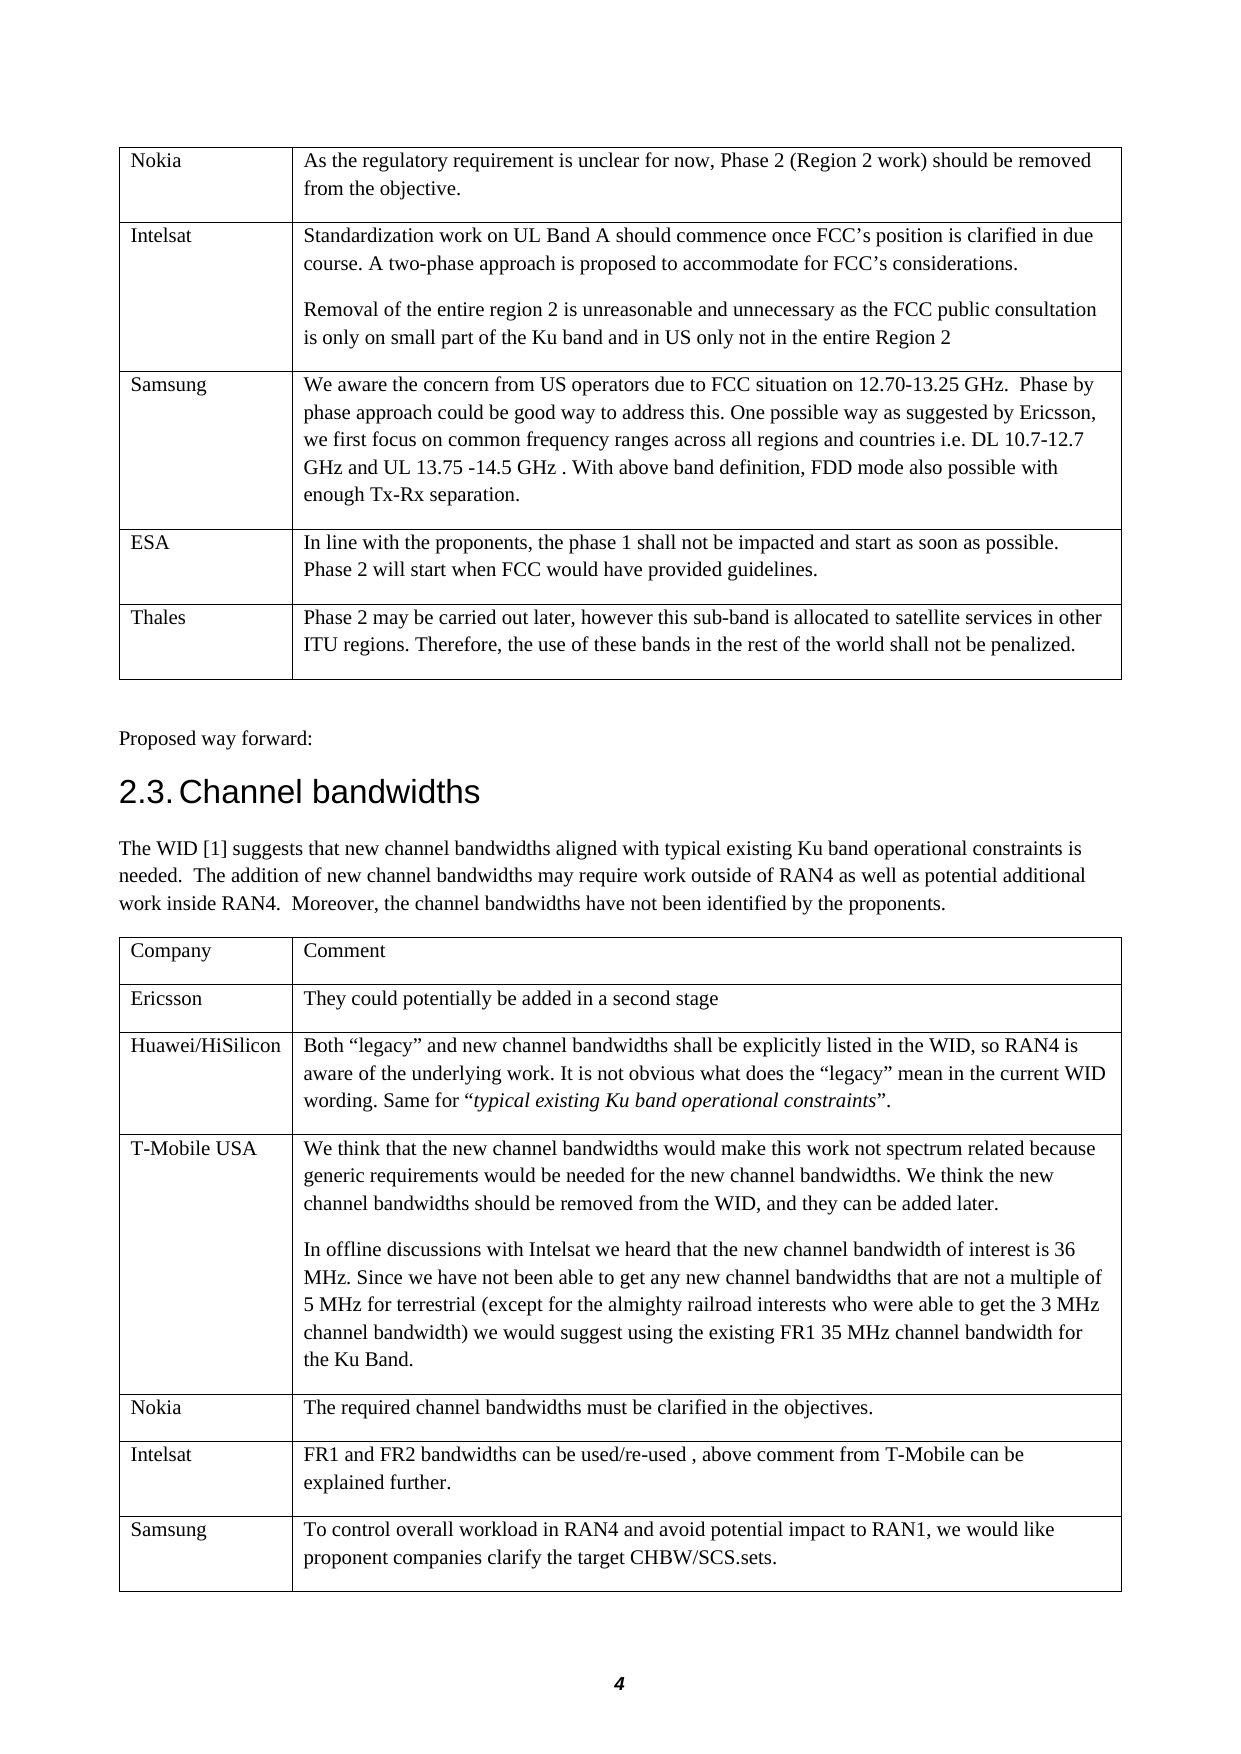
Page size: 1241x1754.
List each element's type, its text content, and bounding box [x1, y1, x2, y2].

table_cell Both “legacy” and new channel bandwidths shall be explicitly listed in the WID, so RAN4 is aware of the underlying work. It is not obvious what does the “legacy” mean in the current WID wording. Same for “typical existing Ku band operational constraints”. [293, 1033, 1121, 1134]
table_cell They could potentially be added in a second stage [293, 985, 1121, 1032]
text Proposed way forward: [118, 726, 1122, 750]
table_cell The required channel bandwidths must be clarified in the objectives. [293, 1395, 1121, 1441]
subtitle Channel bandwidths [118, 772, 1122, 811]
text The WID [1] suggests that new channel bandwidths aligned with typical existing Ku band operational constraints is needed. The addition of new channel bandwidths may require work outside of RAN4 as well as potential additional work inside RAN4. Moreover, the channel bandwidths have not been identified by the proponents. [118, 835, 1122, 915]
table_cell Standardization work on UL Band A should commence once FCC’s position is clarified in due course. A two-phase approach is proposed to accommodate for FCC’s considerations. Removal of the entire region 2 is unreasonable and unnecessary as the FCC public consultation is only on small part of the Ku band and in US only not in the entire Region 2 [293, 223, 1121, 371]
table_cell Samsung [120, 372, 292, 529]
table_cell T-Mobile USA [120, 1135, 292, 1394]
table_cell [293, 1517, 1121, 1591]
table_cell Ericsson [120, 985, 292, 1032]
table_cell Nokia [120, 148, 292, 222]
table_cell Huawei/HiSilicon [120, 1033, 292, 1134]
table_cell ESA [120, 530, 292, 604]
table_cell We think that the new channel bandwidths would make this work not spectrum related because generic requirements would be needed for the new channel bandwidths. We think the new channel bandwidths should be removed from the WID, and they can be added later. In offline discussions with Intelsat we heard that the new channel bandwidth of interest is 36 MHz. Since we have not been able to get any new channel bandwidths that are not a multiple of 5 MHz for terrestrial (except for the almighty railroad interests who were able to get the 3 MHz channel bandwidth) we would suggest using the existing FR1 35 MHz channel bandwidth for the Ku Band. [293, 1135, 1121, 1394]
table_cell Nokia [120, 1395, 292, 1441]
table_cell We aware the concern from US operators due to FCC situation on 12.70-13.25 GHz. Phase by phase approach could be good way to address this. One possible way as suggested by Ericsson, we first focus on common frequency ranges across all regions and countries i.e. DL 10.7-12.7 GHz and UL 13.75 -14.5 GHz . With above band definition, FDD mode also possible with enough Tx-Rx separation. [293, 372, 1121, 529]
table_cell FR1 and FR2 bandwidths can be used/re-used , above comment from T-Mobile can be explained further. [293, 1442, 1121, 1516]
table_cell Intelsat [120, 1442, 292, 1516]
table_cell As the regulatory requirement is unclear for now, Phase 2 (Region 2 work) should be removed from the objective. [293, 148, 1121, 222]
table_cell In line with the proponents, the phase 1 shall not be impacted and start as soon as possible. Phase 2 will start when FCC would have provided guidelines. [293, 530, 1121, 604]
table_cell Thales [120, 605, 292, 679]
table_header Company [120, 938, 292, 984]
table_cell Intelsat [120, 223, 292, 371]
table_cell Phase 2 may be carried out later, however this sub-band is allocated to satellite services in other ITU regions. Therefore, the use of these bands in the rest of the world shall not be penalized. [293, 605, 1121, 679]
table_cell Samsung [120, 1517, 292, 1591]
table_header Comment [293, 938, 1121, 984]
